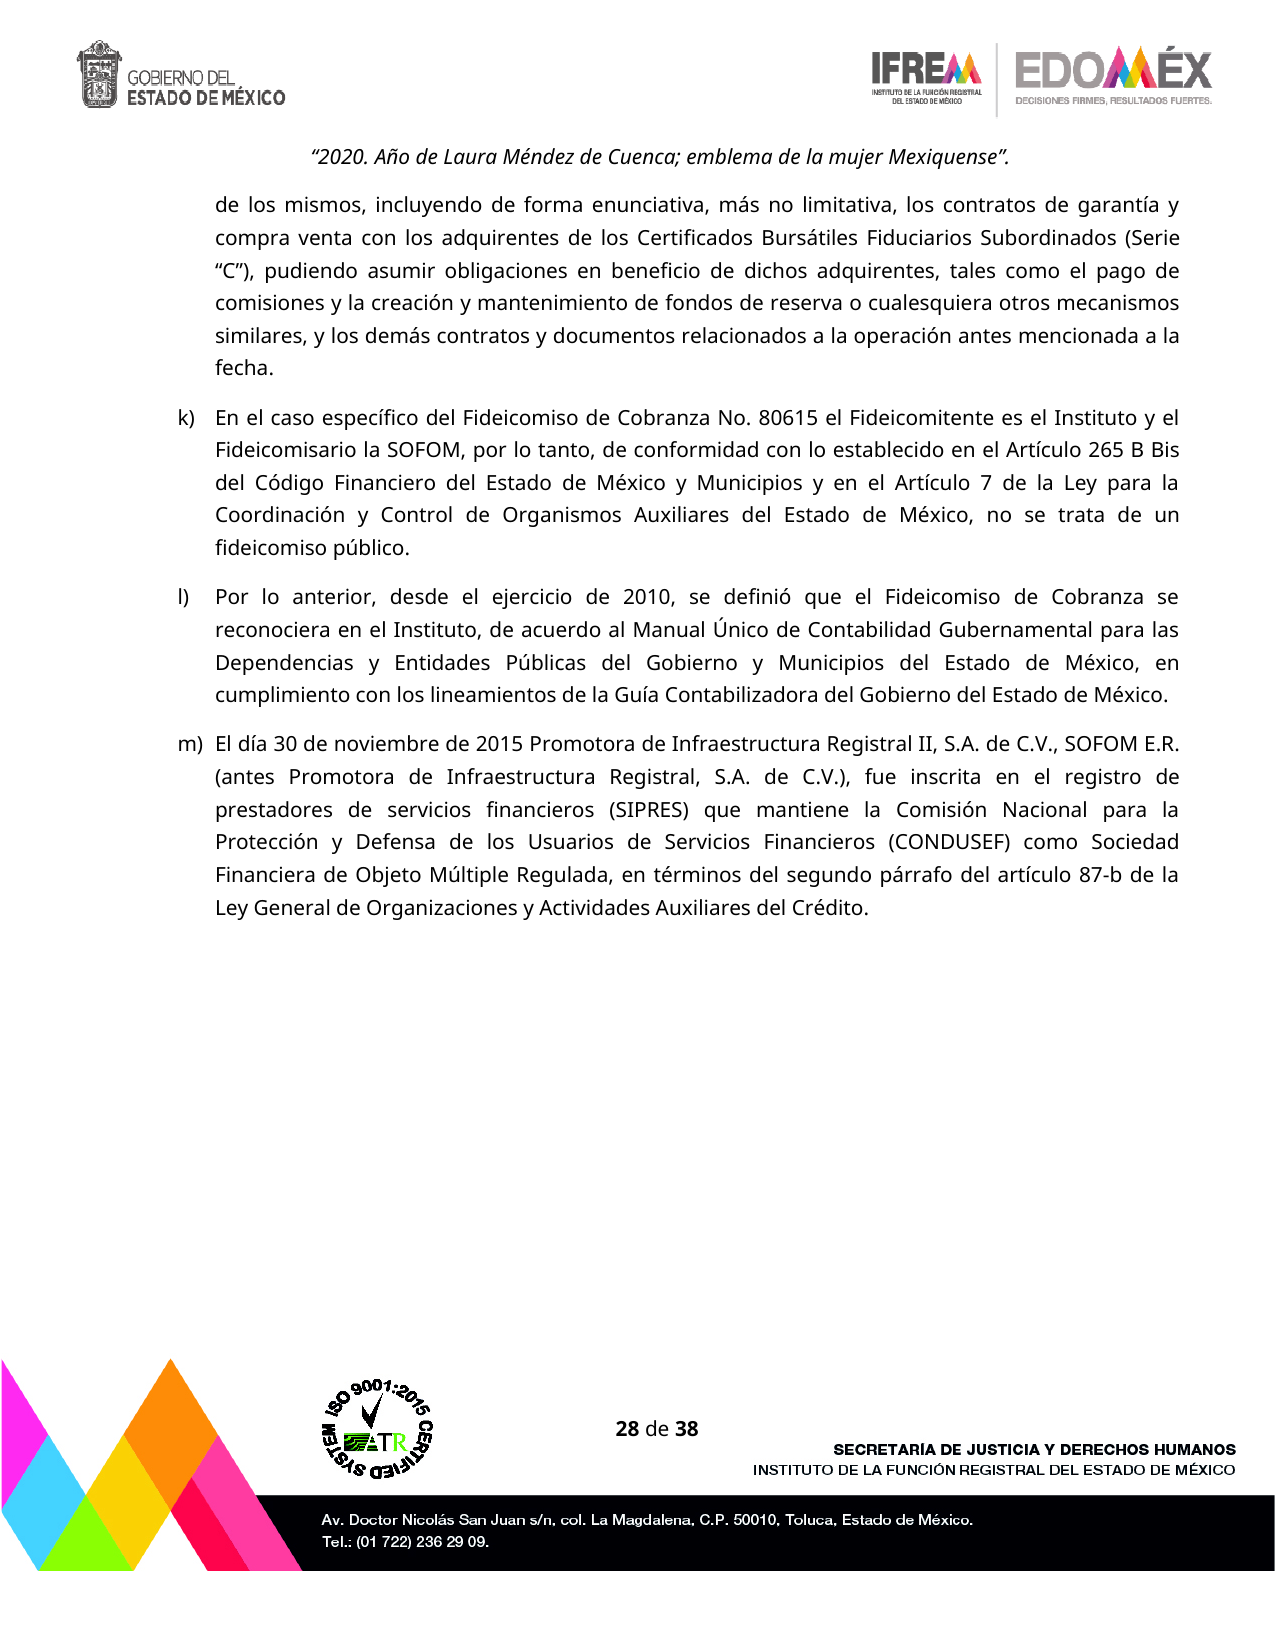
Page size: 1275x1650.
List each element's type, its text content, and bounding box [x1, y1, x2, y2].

list En el caso específico del Fideicomiso de Cobranza No. 80615 el Fideicomitente es el Instituto y el Fideicomisario la SOFOM, por lo tanto, de conformidad con lo establecido en el Artículo 265 B Bis del Código Financiero del Estado de México y Municipios y en el Artículo 7 de la Ley para la Coordinación y Control de Organismos Auxiliares del Estado de México, no se trata de un fideicomiso público. [177, 403, 1181, 562]
picture [34, 26, 1242, 135]
picture [1, 1338, 1275, 1571]
list El día 30 de noviembre de 2015 Promotora de Infraestructura Registral II, S.A. de C.V., SOFOM E.R. (antes Promotora de Infraestructura Registral, S.A. de C.V.), fue inscrita en el registro de prestadores de servicios financieros (SIPRES) que mantiene la Comisión Nacional para la Protección y Defensa de los Usuarios de Servicios Financieros (CONDUSEF) como Sociedad Financiera de Objeto Múltiple Regulada, en términos del segundo párrafo del artículo 87-b de la Ley General de Organizaciones y Actividades Auxiliares del Crédito. [177, 729, 1181, 921]
list Por lo anterior, desde el ejercicio de 2010, se definió que el Fideicomiso de Cobranza se reconociera en el Instituto, de acuerdo al Manual Único de Contabilidad Gubernamental para las Dependencias y Entidades Públicas del Gobierno y Municipios del Estado de México, en cumplimiento con los lineamientos de la Guía Contabilizadora del Gobierno del Estado de México. [177, 582, 1181, 709]
